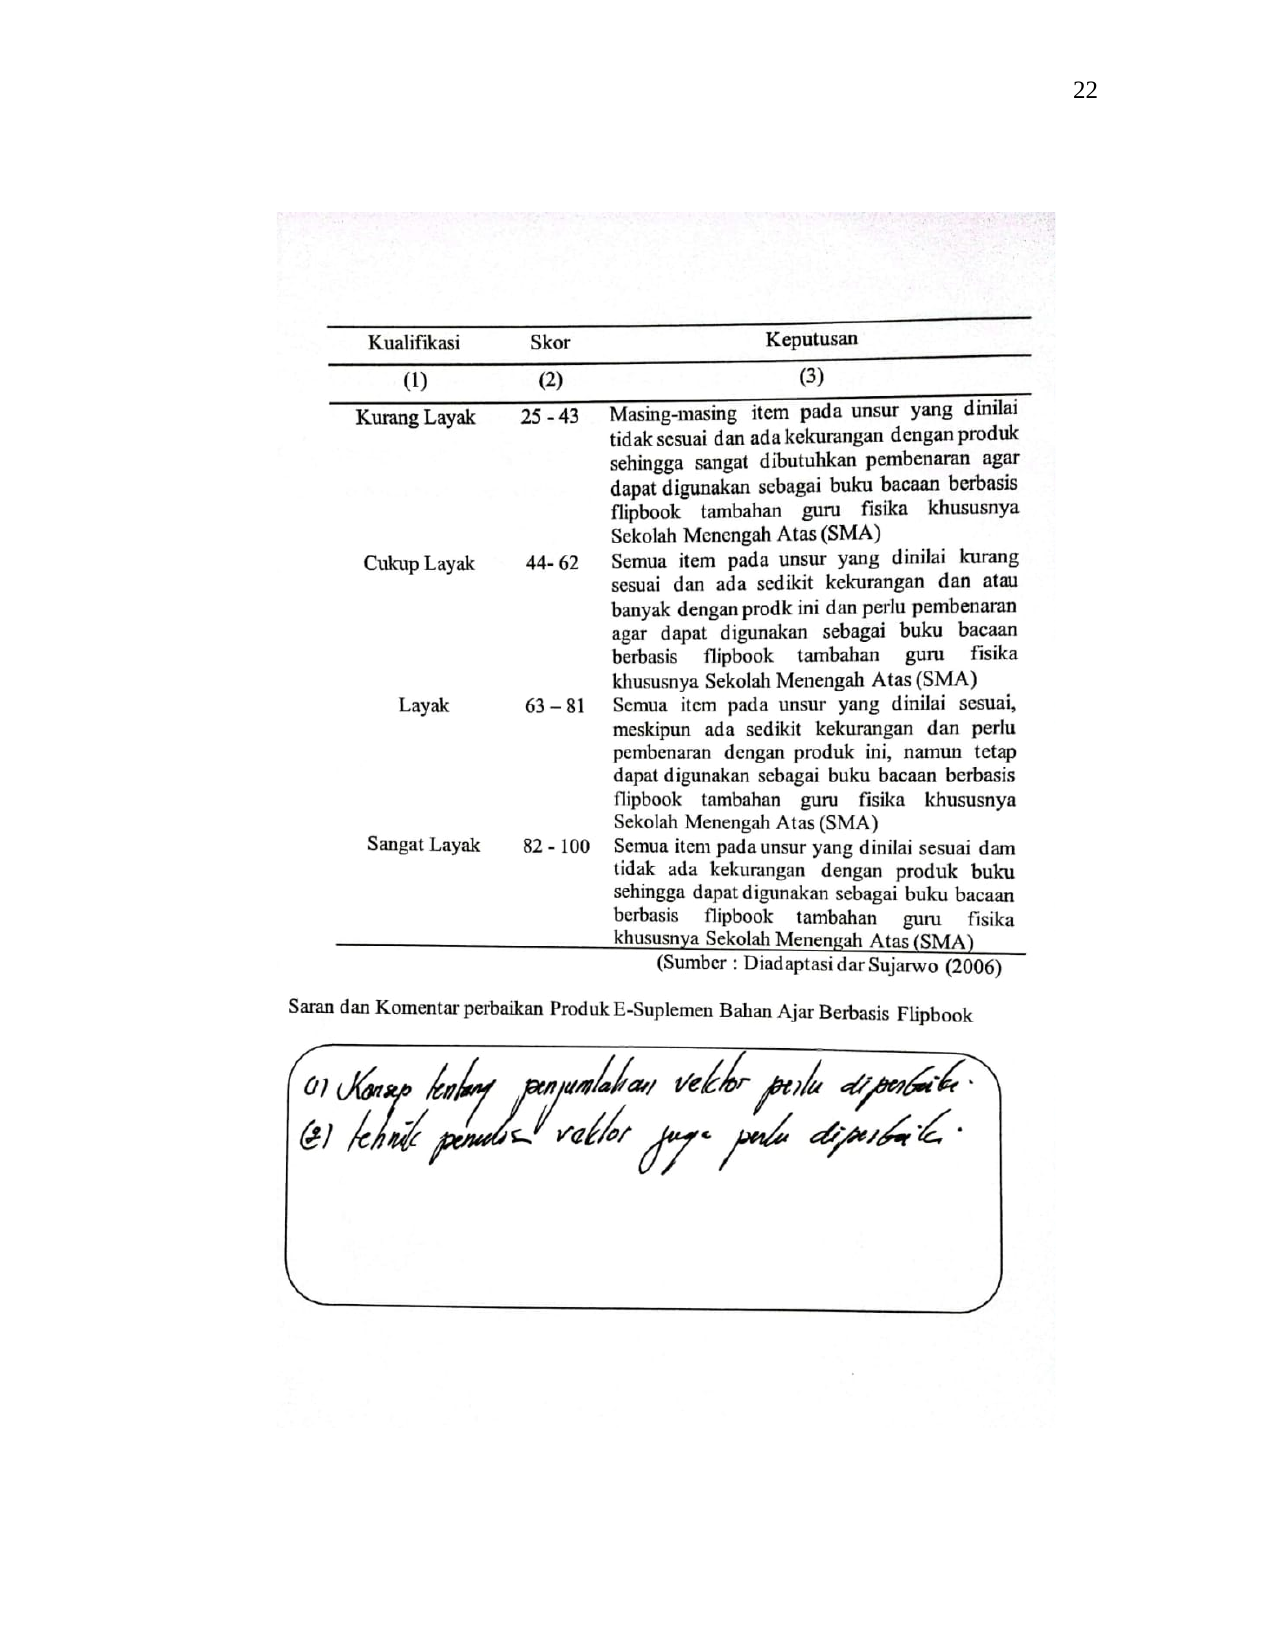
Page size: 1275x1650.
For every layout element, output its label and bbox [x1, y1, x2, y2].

picture [276, 212, 1056, 1428]
